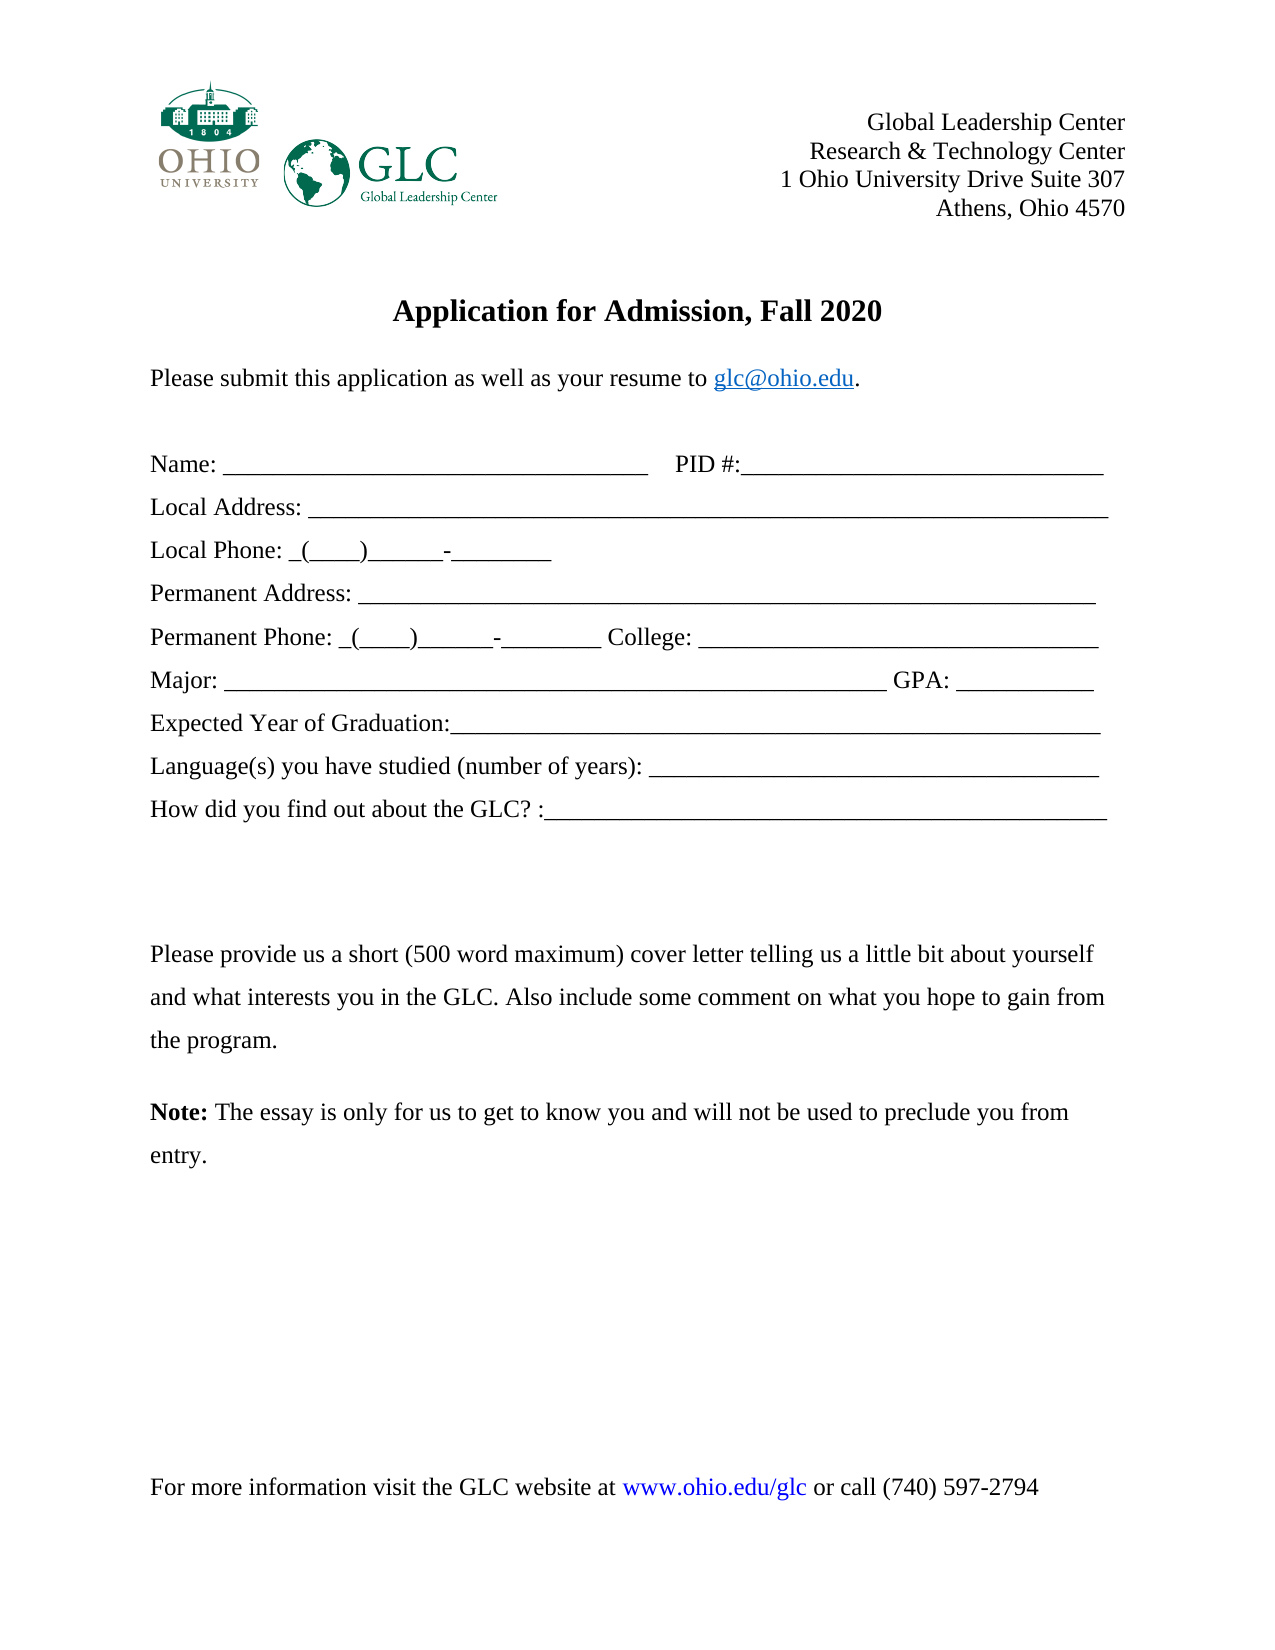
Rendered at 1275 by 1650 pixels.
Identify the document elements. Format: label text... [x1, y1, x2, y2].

text Application for Admission, Fall 2020 [150, 292, 1125, 328]
text Permanent Address: ___________________________________________________________ Permanent Phone: _(____)______-________ College: ________________________________ Major: _____________________________________________________ GPA: ___________ Expected Year of Graduation:____________________________________________________ Language(s) you have studied (number of years): ____________________________________ How did you find out about the GLC? :_____________________________________________ [150, 578, 1125, 823]
text Note: The essay is only for us to get to know you and will not be used to preclude you from entry. [150, 1097, 1125, 1169]
text Name: __________________________________ PID #:_____________________________ Local Address: ________________________________________________________________ Local Phone: _(____)______-________ [150, 449, 1125, 564]
picture [158, 80, 260, 188]
text Please provide us a short (500 word maximum) cover letter telling us a little bit about yourself and what interests you in the GLC. Also include some comment on what you hope to gain from the program. [150, 939, 1125, 1054]
text Please submit this application as well as your resume to glc@ohio.edu. [150, 363, 1125, 392]
picture [283, 138, 498, 207]
